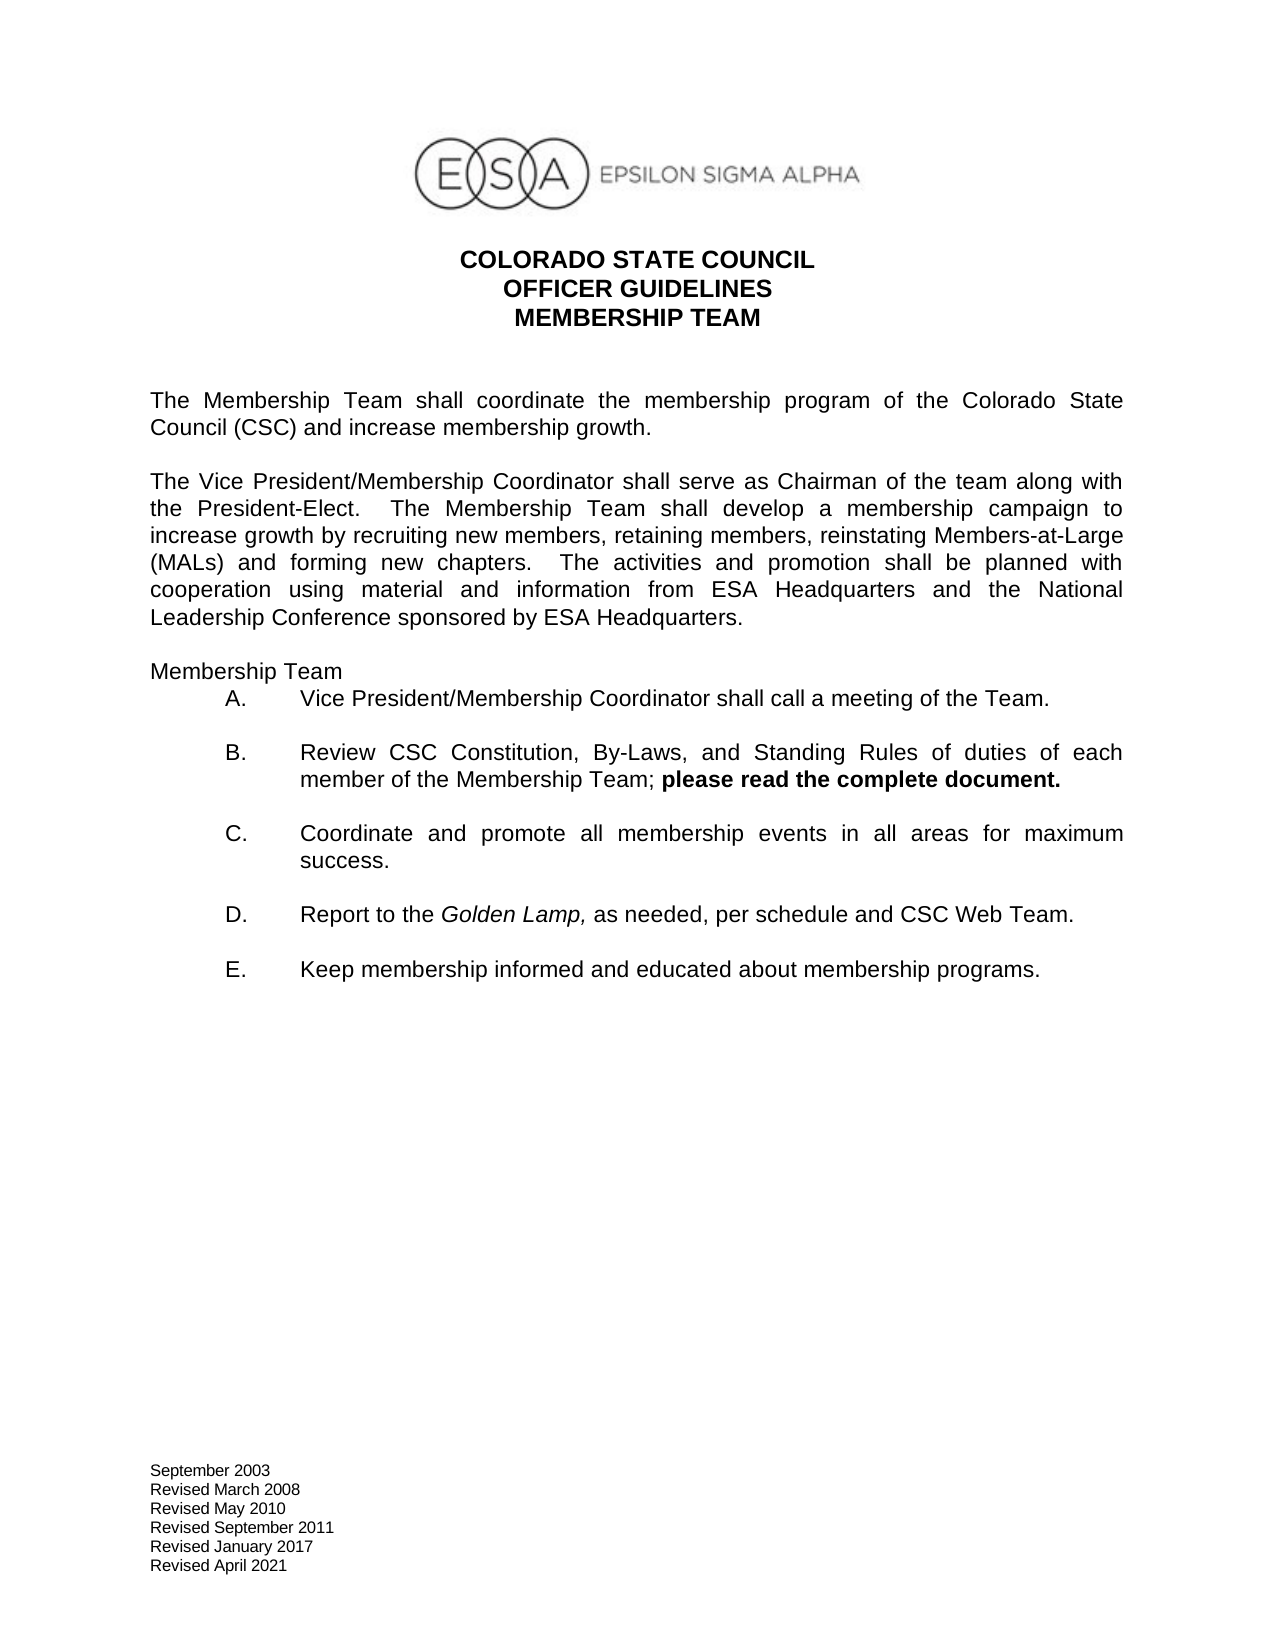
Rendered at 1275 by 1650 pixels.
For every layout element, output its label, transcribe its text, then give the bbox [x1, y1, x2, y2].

text The Membership Team shall coordinate the membership program of the Colorado State Council (CSC) and increase membership growth. [150, 386, 1125, 440]
text MEMBERSHIP TEAM [150, 303, 1125, 332]
text D. Report to the Golden Lamp, as needed, per schedule and CSC Web Team. [225, 901, 1125, 928]
text The Vice President/Membership Coordinator shall serve as Chairman of the team along with the President-Elect. The Membership Team shall develop a membership campaign to increase growth by recruiting new members, retaining members, reinstating Members-at-Large (MALs) and forming new chapters. The activities and promotion shall be planned with cooperation using material and information from ESA Headquarters and the National Leadership Conference sponsored by ESA Headquarters. [150, 467, 1125, 630]
text C. Coordinate and promote all membership events in all areas for maximum success. [225, 819, 1125, 874]
text E. Keep membership informed and educated about membership programs. [225, 955, 1125, 982]
text Membership Team [150, 657, 1125, 684]
picture [403, 103, 872, 245]
text STATE COUNCIL [150, 245, 1125, 274]
text OFFICER GUIDELINES [150, 274, 1125, 303]
list Vice President/Membership Coordinator shall call a meeting of the Team. [225, 684, 1125, 711]
text B. Review CSC Constitution, By-Laws, and Standing Rules of duties of each member of the Membership Team; please read the complete document. [225, 738, 1125, 792]
